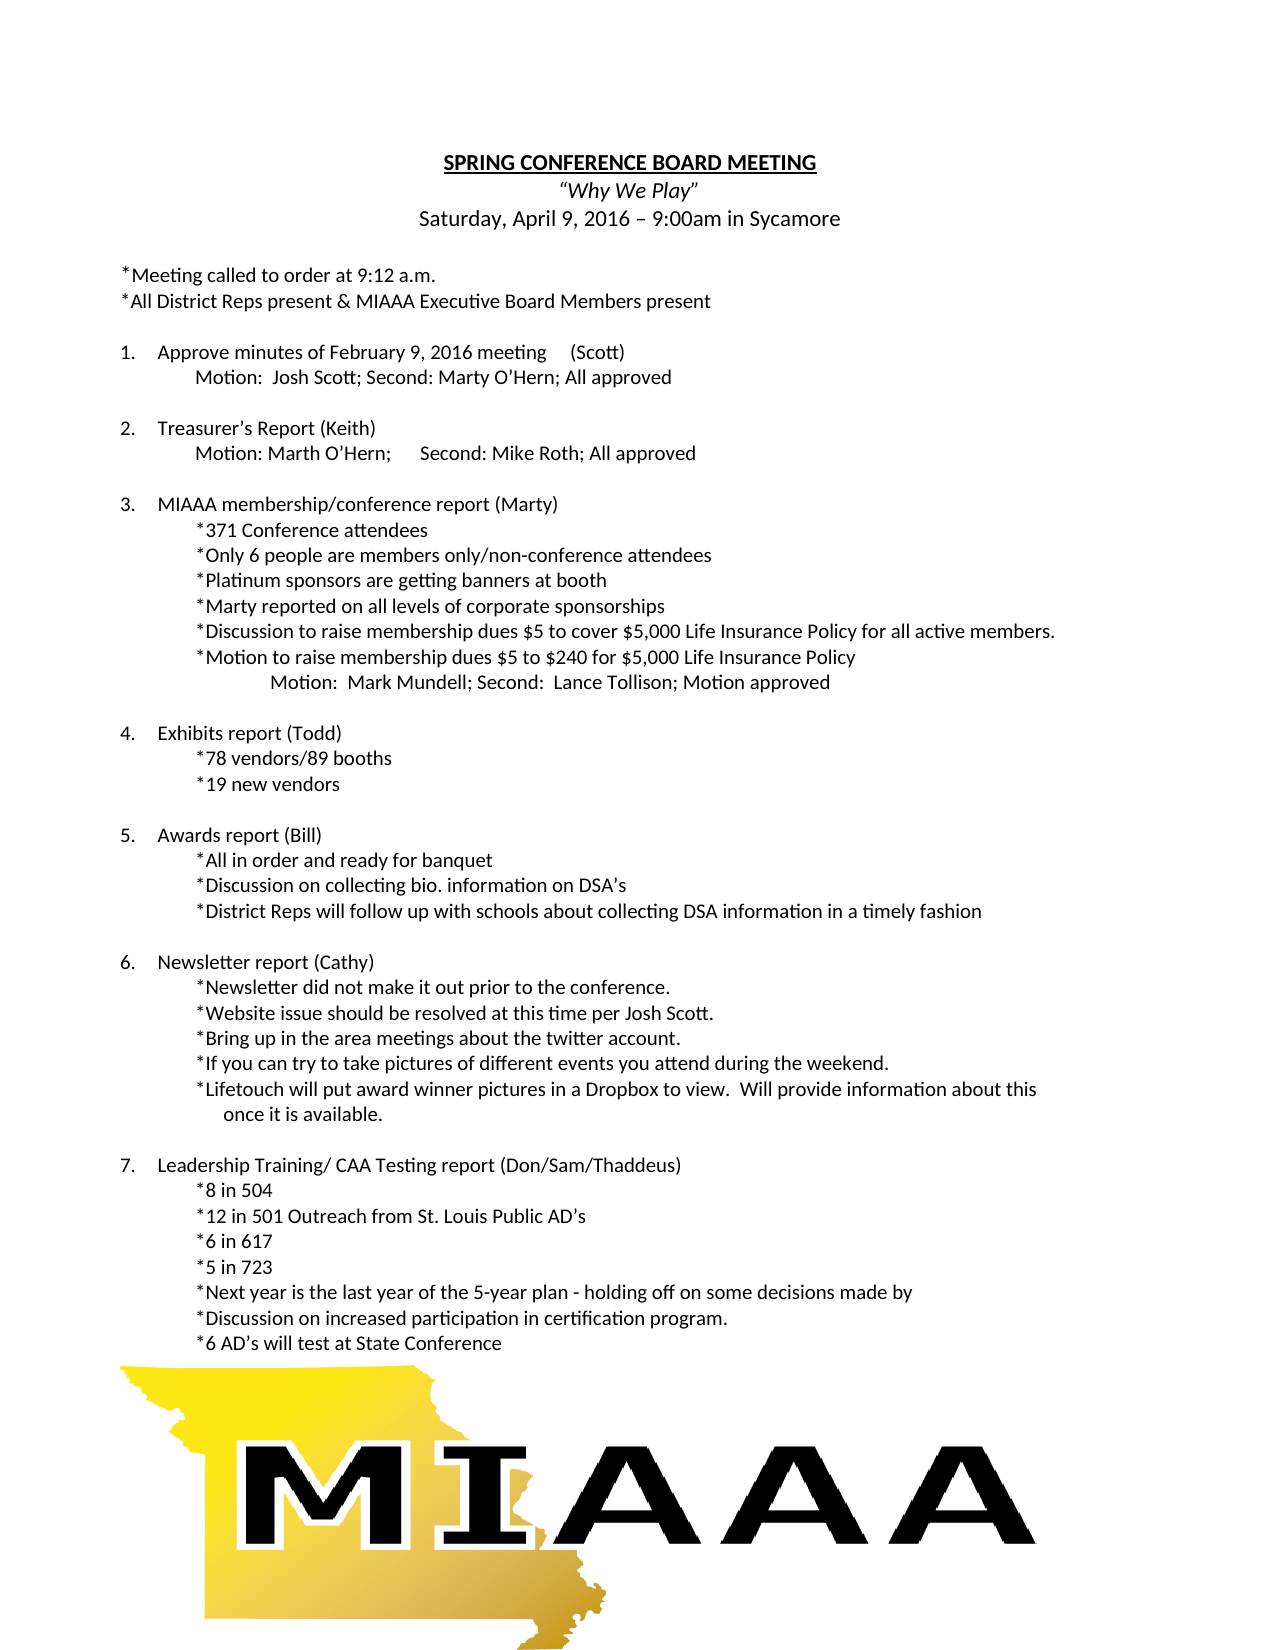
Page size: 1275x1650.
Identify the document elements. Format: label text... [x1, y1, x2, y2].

text *Discussion on increased participation in certification program. [120, 1305, 1140, 1330]
text *Next year is the last year of the 5-year plan - holding off on some decisions made by [120, 1279, 1140, 1305]
text *Only 6 people are members only/non-conference attendees [120, 542, 1140, 568]
text *Platinum sponsors are getting banners at booth [120, 568, 1140, 593]
text *19 new vendors [120, 771, 1140, 796]
text Motion: Mark Mundell; Second: Lance Tollison; Motion approved [120, 669, 1140, 695]
text *78 vendors/89 booths [120, 746, 1140, 771]
list Awards report (Bill) [120, 822, 1140, 847]
text SPRING CONFERENCE BOARD MEETING [120, 148, 1140, 176]
list Approve minutes of February 9, 2016 meeting (Scott) [120, 339, 1140, 364]
text once it is available. [120, 1101, 1140, 1127]
text *Newsletter did not make it out prior to the conference. [120, 974, 1140, 1000]
text *District Reps will follow up with schools about collecting DSA information in a timely fashion [120, 898, 1140, 923]
text *8 in 504 [120, 1178, 1140, 1203]
text *If you can try to take pictures of different events you attend during the weekend. [195, 1051, 1140, 1076]
text Motion: Josh Scott; Second: Marty O’Hern; All approved [120, 364, 1140, 390]
text *Discussion on collecting bio. information on DSA’s [120, 873, 1140, 898]
text *All in order and ready for banquet [120, 847, 1140, 873]
text *Meeting called to order at 9:12 a.m. [120, 260, 1140, 288]
text *Marty reported on all levels of corporate sponsorships [120, 593, 1140, 618]
text *All District Reps present & MIAAA Executive Board Members present [120, 288, 1140, 313]
list Leadership Training/ CAA Testing report (Don/Sam/Thaddeus) [120, 1152, 1140, 1178]
text *Bring up in the area meetings about the twitter account. [195, 1025, 1140, 1051]
text *6 AD’s will test at State Conference [120, 1330, 1140, 1356]
text “Why We Play” [120, 176, 1140, 204]
list MIAAA membership/conference report (Marty) [120, 491, 1140, 517]
text *5 in 723 [120, 1254, 1140, 1279]
list Treasurer’s Report (Keith) [120, 415, 1140, 441]
picture [120, 1365, 1053, 1650]
text *Website issue should be resolved at this time per Josh Scott. [195, 1000, 1140, 1025]
text *Motion to raise membership dues $5 to $240 for $5,000 Life Insurance Policy [120, 644, 1140, 669]
text *Discussion to raise membership dues $5 to cover $5,000 Life Insurance Policy for all active members. [120, 618, 1140, 644]
text Motion: Marth O’Hern; Second: Mike Roth; All approved [120, 441, 1140, 466]
text *12 in 501 Outreach from St. Louis Public AD’s [120, 1203, 1140, 1228]
text Saturday, April 9, 2016 – 9:00am in Sycamore [120, 204, 1140, 232]
list Exhibits report (Todd) [120, 720, 1140, 746]
text *371 Conference attendees [120, 517, 1140, 542]
list Newsletter report (Cathy) [120, 949, 1140, 974]
text *6 in 617 [120, 1228, 1140, 1254]
text *Lifetouch will put award winner pictures in a Dropbox to view. Will provide information about this [120, 1076, 1140, 1101]
